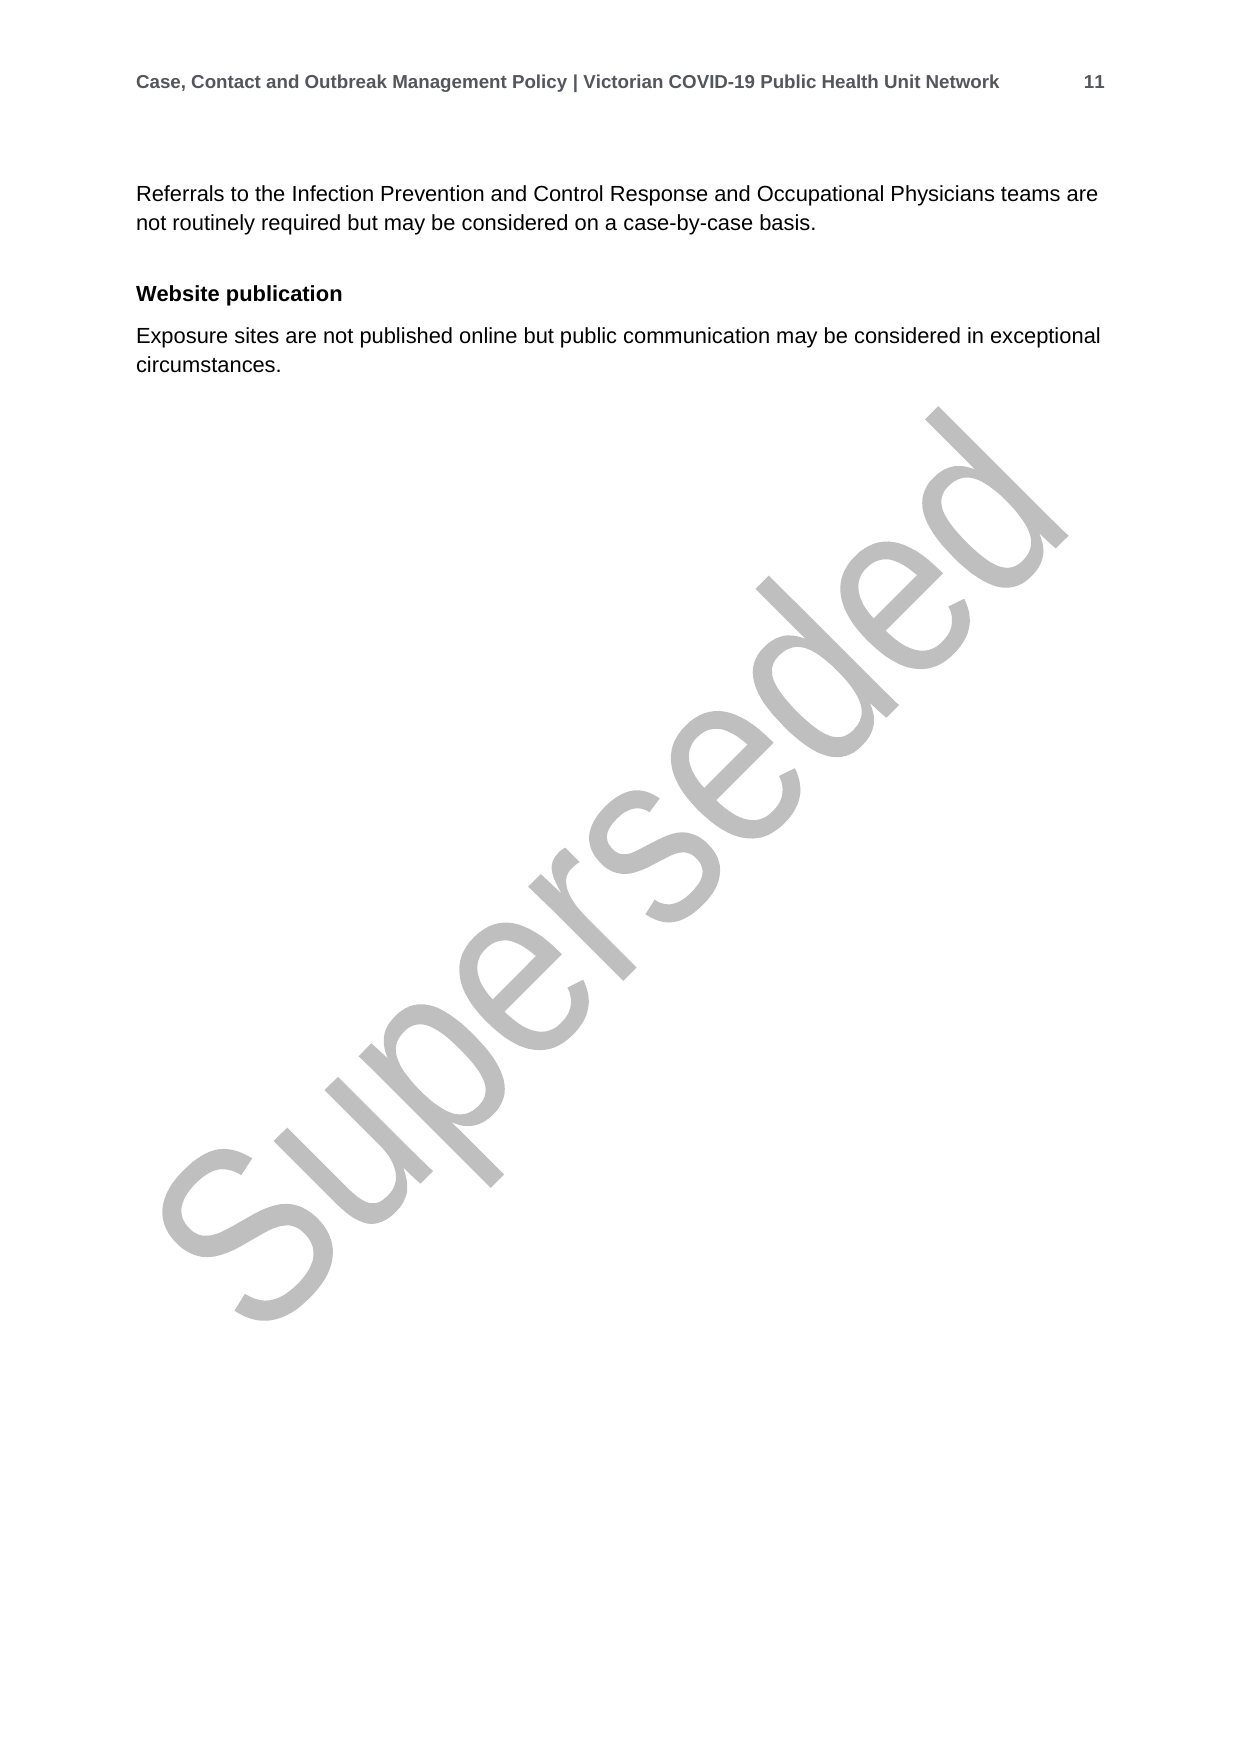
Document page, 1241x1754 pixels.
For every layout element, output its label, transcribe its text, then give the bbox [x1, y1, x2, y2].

text Exposure sites are not published online but public communication may be considered in exceptional circumstances. [136, 319, 1104, 377]
text Referrals to the Infection Prevention and Control Response and Occupational Physicians teams are not routinely required but may be considered on a case-by-case basis. [136, 177, 1104, 236]
text Website publication [136, 277, 1104, 306]
